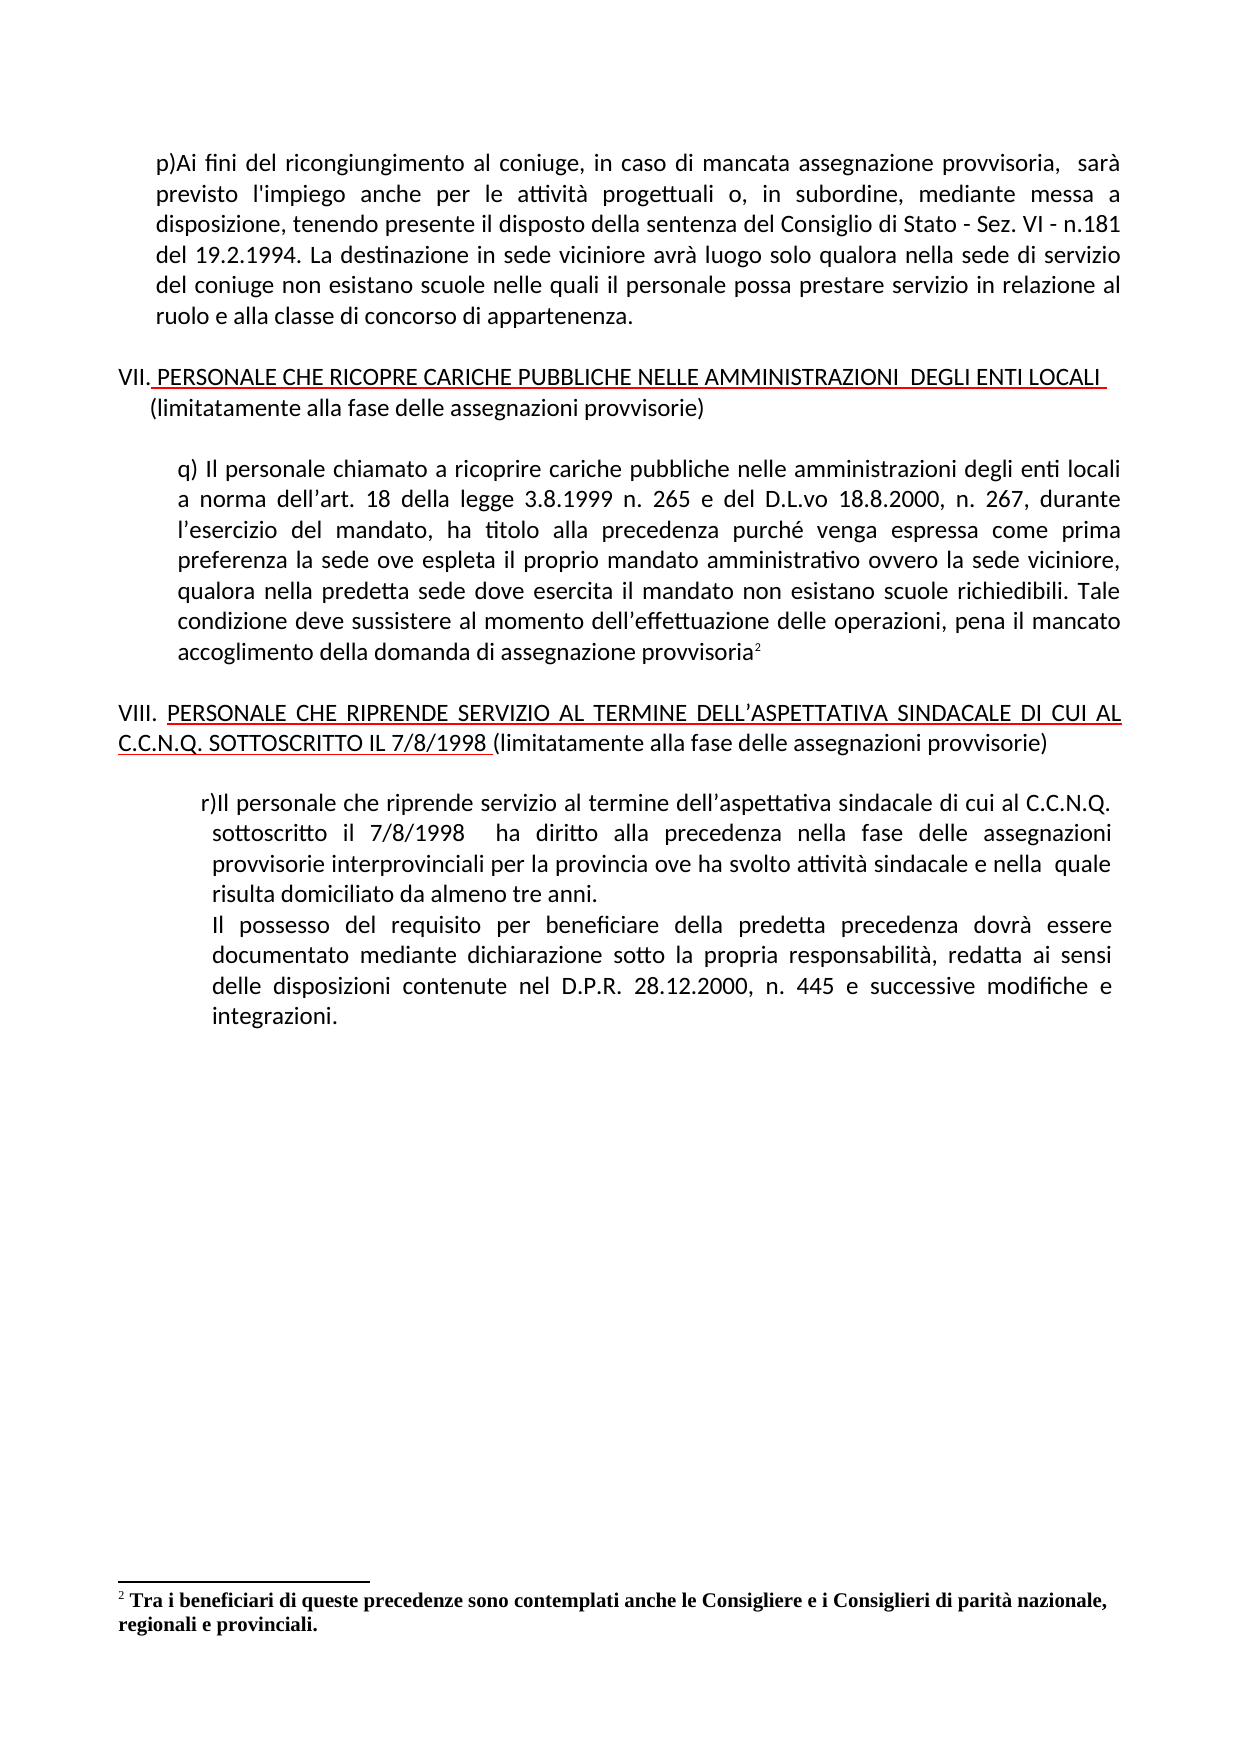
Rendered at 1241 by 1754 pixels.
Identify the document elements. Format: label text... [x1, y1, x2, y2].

text q) Il personale chiamato a ricoprire cariche pubbliche nelle amministrazioni degli enti locali a norma dell’art. 18 della legge 3.8.1999 n. 265 e del D.L.vo 18.8.2000, n. 267, durante l’esercizio del mandato, ha titolo alla precedenza purché venga espressa come prima preferenza la sede ove espleta il proprio mandato amministrativo ovvero la sede viciniore, qualora nella predetta sede dove esercita il mandato non esistano scuole richiedibili. Tale condizione deve sussistere al momento dell’effettuazione delle operazioni, pena il mancato accoglimento della domanda di assegnazione provvisoria [177, 453, 1122, 666]
text Il possesso del requisito per beneficiare della predetta precedenza dovrà essere documentato mediante dichiarazione sotto la propria responsabilità, redatta ai sensi delle disposizioni contenute nel D.P.R. 28.12.2000, n. 445 e successive modifiche e integrazioni. [212, 909, 1113, 1031]
text VII. PERSONALE CHE RICOPRE CARICHE PUBBLICHE NELLE AMMINISTRAZIONI DEGLI ENTI LOCALI (limitatamente alla fase delle assegnazioni provvisorie) [118, 361, 1122, 422]
text VIII. PERSONALE CHE RIPRENDE SERVIZIO AL TERMINE DELL’ASPETTATIVA SINDACALE DI CUI AL C.C.N.Q. SOTTOSCRITTO IL 7/8/1998 (limitatamente alla fase delle assegnazioni provvisorie) [118, 697, 1122, 758]
text p)Ai fini del ricongiungimento al coniuge, in caso di mancata assegnazione provvisoria, sarà previsto l'impiego anche per le attività progettuali o, in subordine, mediante messa a disposizione, tenendo presente il disposto della sentenza del Consiglio di Stato - Sez. VI - n.181 del 19.2.1994. La destinazione in sede viciniore avrà luogo solo qualora nella sede di servizio del coniuge non esistano scuole nelle quali il personale possa prestare servizio in relazione al ruolo e alla classe di concorso di appartenenza. [156, 148, 1122, 331]
text r)Il personale che riprende servizio al termine dell’aspettativa sindacale di cui al C.C.N.Q. sottoscritto il 7/8/1998 ha diritto alla precedenza nella fase delle assegnazioni provvisorie interprovinciali per la provincia ove ha svolto attività sindacale e nella quale risulta domiciliato da almeno tre anni. [118, 787, 1113, 909]
